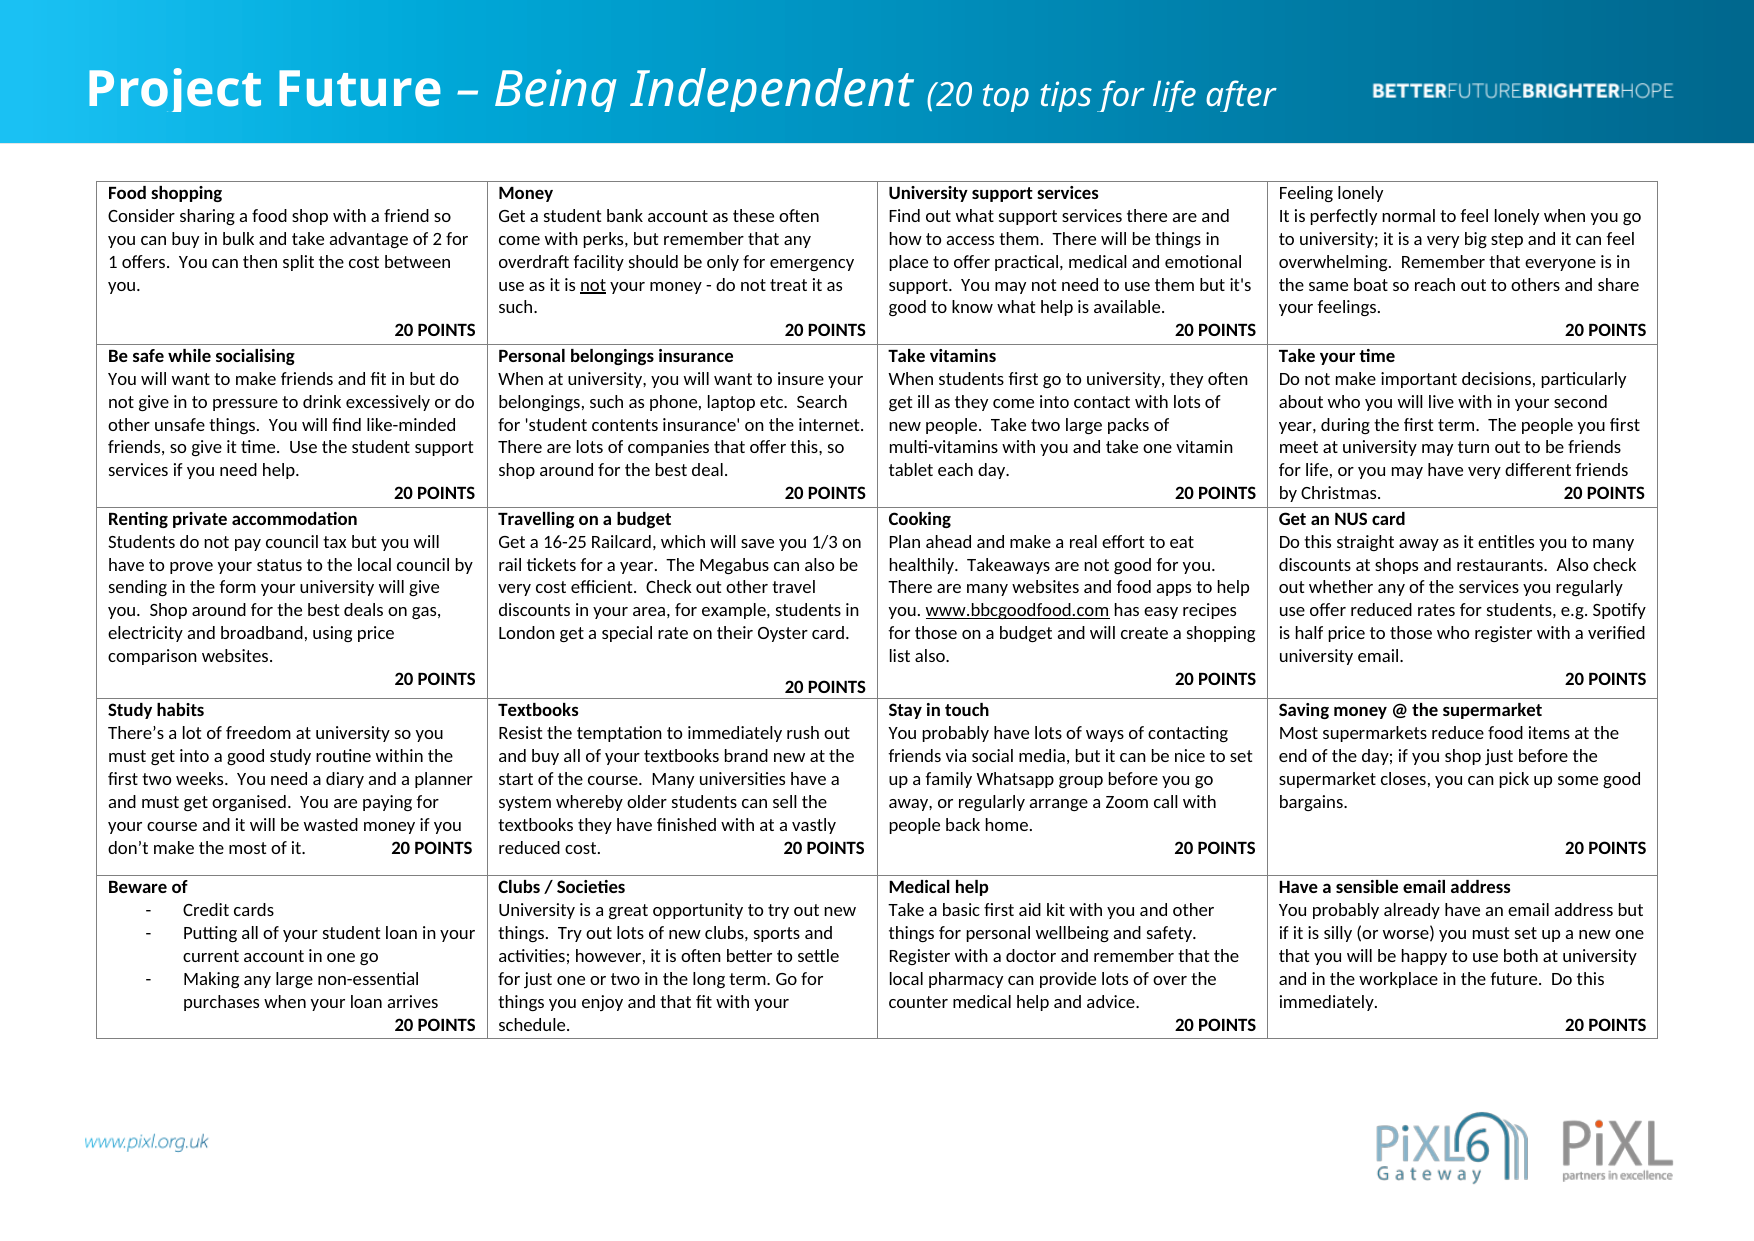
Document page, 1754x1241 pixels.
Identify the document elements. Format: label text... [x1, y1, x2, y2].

table_cell Travelling on a budget Get a 16-25 Railcard, which will save you 1/3 on rail tickets for a year. The Megabus can also be very cost efficient. Check out other travel discounts in your area, for example, students in London get a special rate on their Oyster card. 20 POINTS [488, 508, 877, 698]
table_cell Be safe while socialising You will want to make friends and fit in but do not give in to pressure to drink excessively or do other unsafe things. You will find like-minded friends, so give it time. Use the student support services if you need help. 20 POINTS 20 POINTS [97, 345, 487, 506]
table_header Food shopping Consider sharing a food shop with a friend so you can buy in bulk and take advantage of 2 for 1 offers. You can then split the cost between you. 20 POINTS [97, 182, 487, 343]
table_cell Renting private accommodation Students do not pay council tax but you will have to prove your status to the local council by sending in the form your university will give you. Shop around for the best deals on gas, electricity and broadband, using price comparison websites. 20 POINTS [97, 508, 487, 698]
table_cell Personal belongings insurance When at university, you will want to insure your belongings, such as phone, laptop etc. Search for 'student contents insurance' on the internet. There are lots of companies that offer this, so shop around for the best deal. 20 POINTS [488, 345, 877, 506]
table_cell Textbooks Resist the temptation to immediately rush out and buy all of your textbooks brand new at the start of the course. Many universities have a system whereby older students can sell the textbooks they have finished with at a vastly reduced cost. 20 POINTS [488, 699, 877, 875]
table_cell Beware of Credit cards Putting all of your student loan in your current account in one go Making any large non-essential purchases when your loan arrives 20 POINTS [97, 876, 487, 1038]
table_header University support services Find out what support services there are and how to access them. There will be things in place to offer practical, medical and emotional support. You may not need to use them but it's good to know what help is available. 20 POINTS 20 POINTS [878, 182, 1267, 343]
table_cell Take vitamins When students first go to university, they often get ill as they come into contact with lots of new people. Take two large packs of multi-vitamins with you and take one vitamin tablet each day. 20 POINTS [878, 345, 1267, 506]
table_header Money Get a student bank account as these often come with perks, but remember that any overdraft facility should be only for emergency use as it is not your money - do not treat it as such. 20 POINTS [488, 182, 877, 343]
table_header Feeling lonely It is perfectly normal to feel lonely when you go to university; it is a very big step and it can feel overwhelming. Remember that everyone is in the same boat so reach out to others and share your feelings. 20 POINTS 20 POINTS [1268, 182, 1657, 343]
table_cell Clubs / Societies University is a great opportunity to try out new things. Try out lots of new clubs, sports and activities; however, it is often better to settle for just one or two in the long term. Go for things you enjoy and that fit with your schedule. 20 POINTS [488, 876, 877, 1038]
table_cell Take your time Do not make important decisions, particularly about who you will live with in your second year, during the first term. The people you first meet at university may turn out to be friends for life, or you may have very different friends by Christmas. 20 POINTS [1268, 345, 1657, 506]
table_cell Medical help Take a basic first aid kit with you and other things for personal wellbeing and safety. Register with a doctor and remember that the local pharmacy can provide lots of over the counter medical help and advice. 20 POINTS [878, 876, 1267, 1038]
table_cell Study habits There’s a lot of freedom at university so you must get into a good study routine within the first two weeks. You need a diary and a planner and must get organised. You are paying for your course and it will be wasted money if you don’t make the most of it. 20 POINTS [97, 699, 487, 875]
table_cell Get an NUS card Do this straight away as it entitles you to many discounts at shops and restaurants. Also check out whether any of the services you regularly use offer reduced rates for students, e.g. Spotify is half price to those who register with a verified university email. 20 POINTS 20 POINTS [1268, 508, 1657, 698]
table_cell Cooking Plan ahead and make a real effort to eat healthily. Takeaways are not good for you. There are many websites and food apps to help you. www.bbcgoodfood.com has easy recipes for those on a budget and will create a shopping list also. 20 POINTS [878, 508, 1267, 698]
table_cell Have a sensible email address You probably already have an email address but if it is silly (or worse) you must set up a new one that you will be happy to use both at university and in the workplace in the future. Do this immediately. 20 POINTS [1268, 876, 1657, 1038]
table_cell Stay in touch You probably have lots of ways of contacting friends via social media, but it can be nice to set up a family Whatsapp group before you go away, or regularly arrange a Zoom call with people back home. 20 POINTS [878, 699, 1267, 875]
table_cell Saving money @ the supermarket Most supermarkets reduce food items at the end of the day; if you shop just before the supermarket closes, you can pick up some good bargains. 20 POINTS 20 POINTS [1268, 699, 1657, 875]
